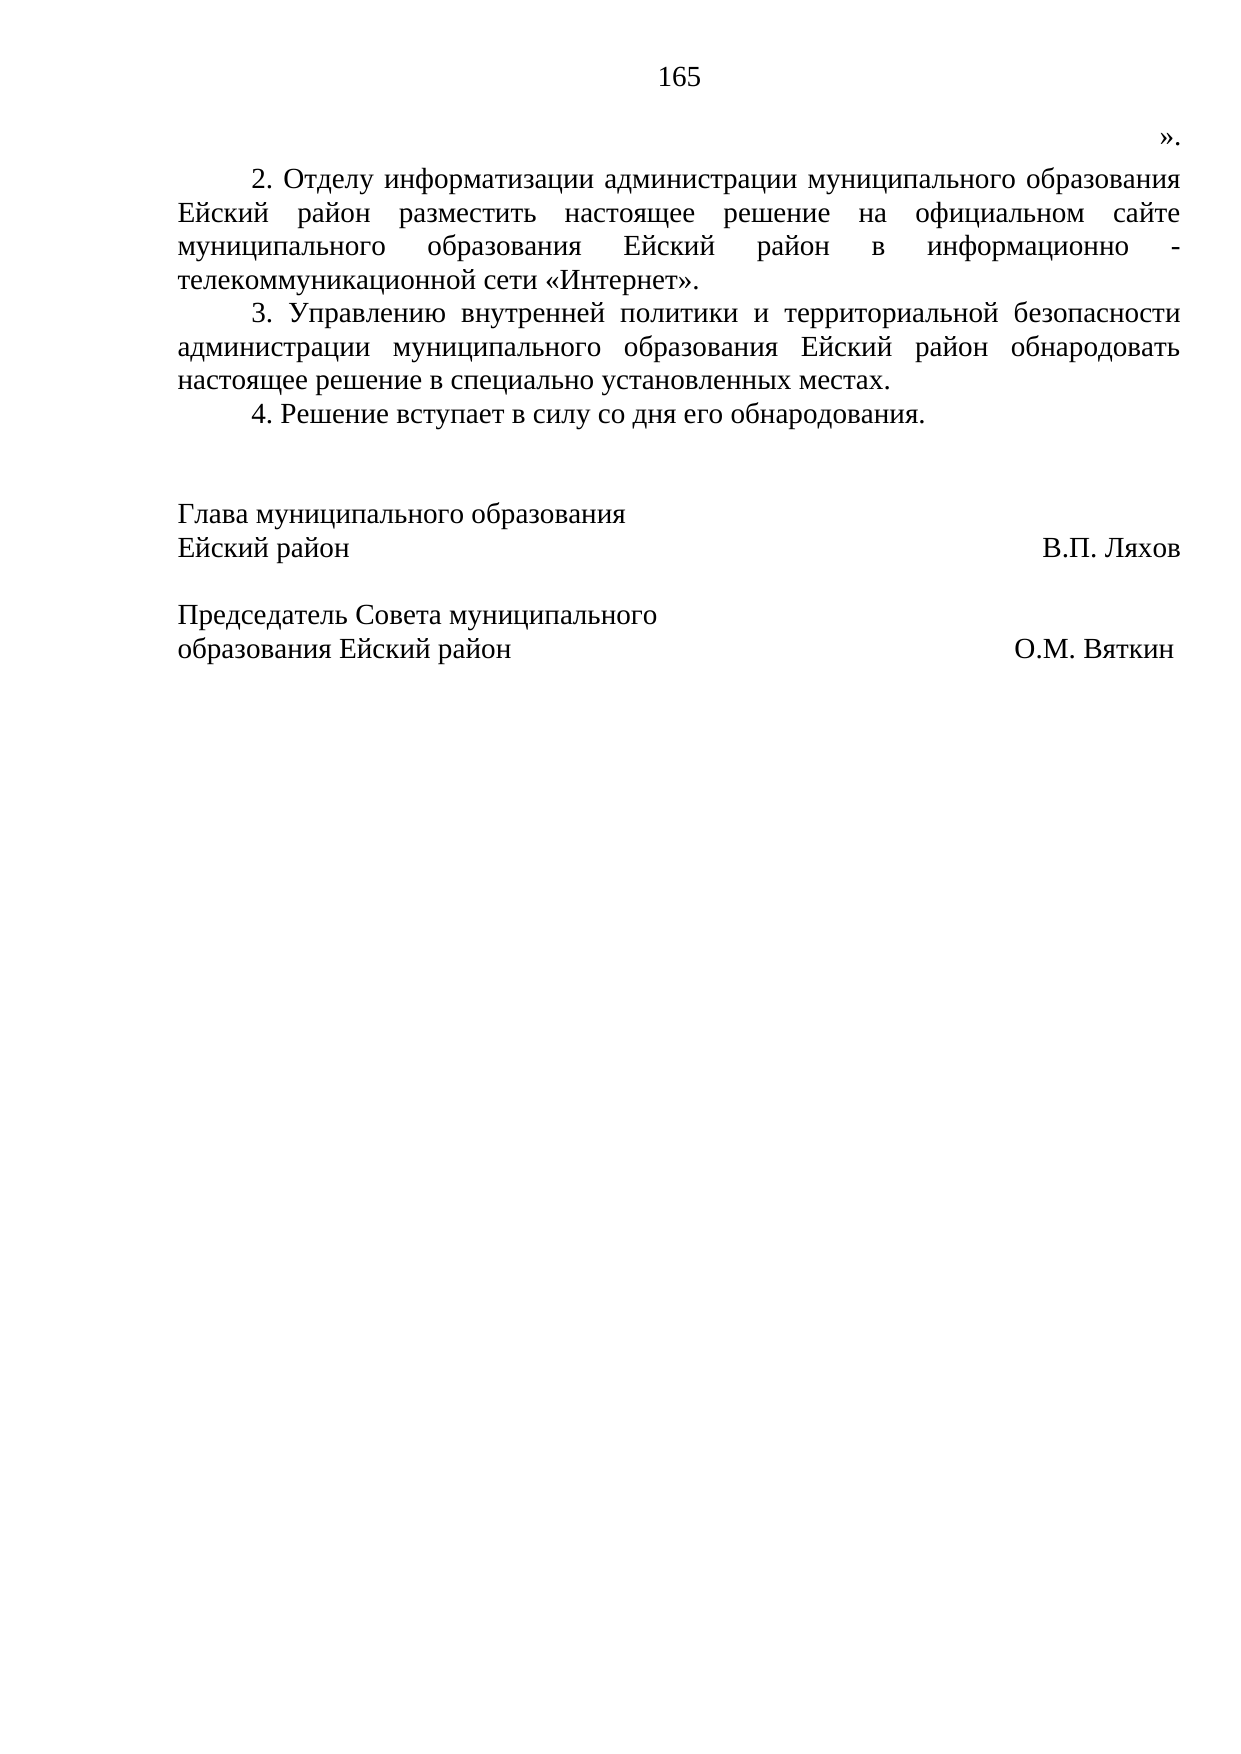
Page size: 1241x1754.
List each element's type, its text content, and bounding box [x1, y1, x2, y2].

text Председатель Совета муниципального [177, 597, 1181, 631]
text образования Ейский район О.М. Вяткин [177, 631, 1181, 664]
subtitle Глава муниципального образования [177, 497, 1181, 530]
text Ейский район В.П. Ляхов [177, 530, 1181, 564]
text 2. Отделу информатизации администрации муниципального образования Ейский район разместить настоящее решение на официальном сайте муниципального образования Ейский район в информационно - телекоммуникационной сети «Интернет». [177, 161, 1181, 295]
text 4. Решение вступает в силу со дня его обнародования. [177, 396, 1181, 429]
text 3. Управлению внутренней политики и территориальной безопасности администрации муниципального образования Ейский район обнародовать настоящее решение в специально установленных местах. [177, 295, 1181, 396]
text ». [177, 118, 1181, 152]
